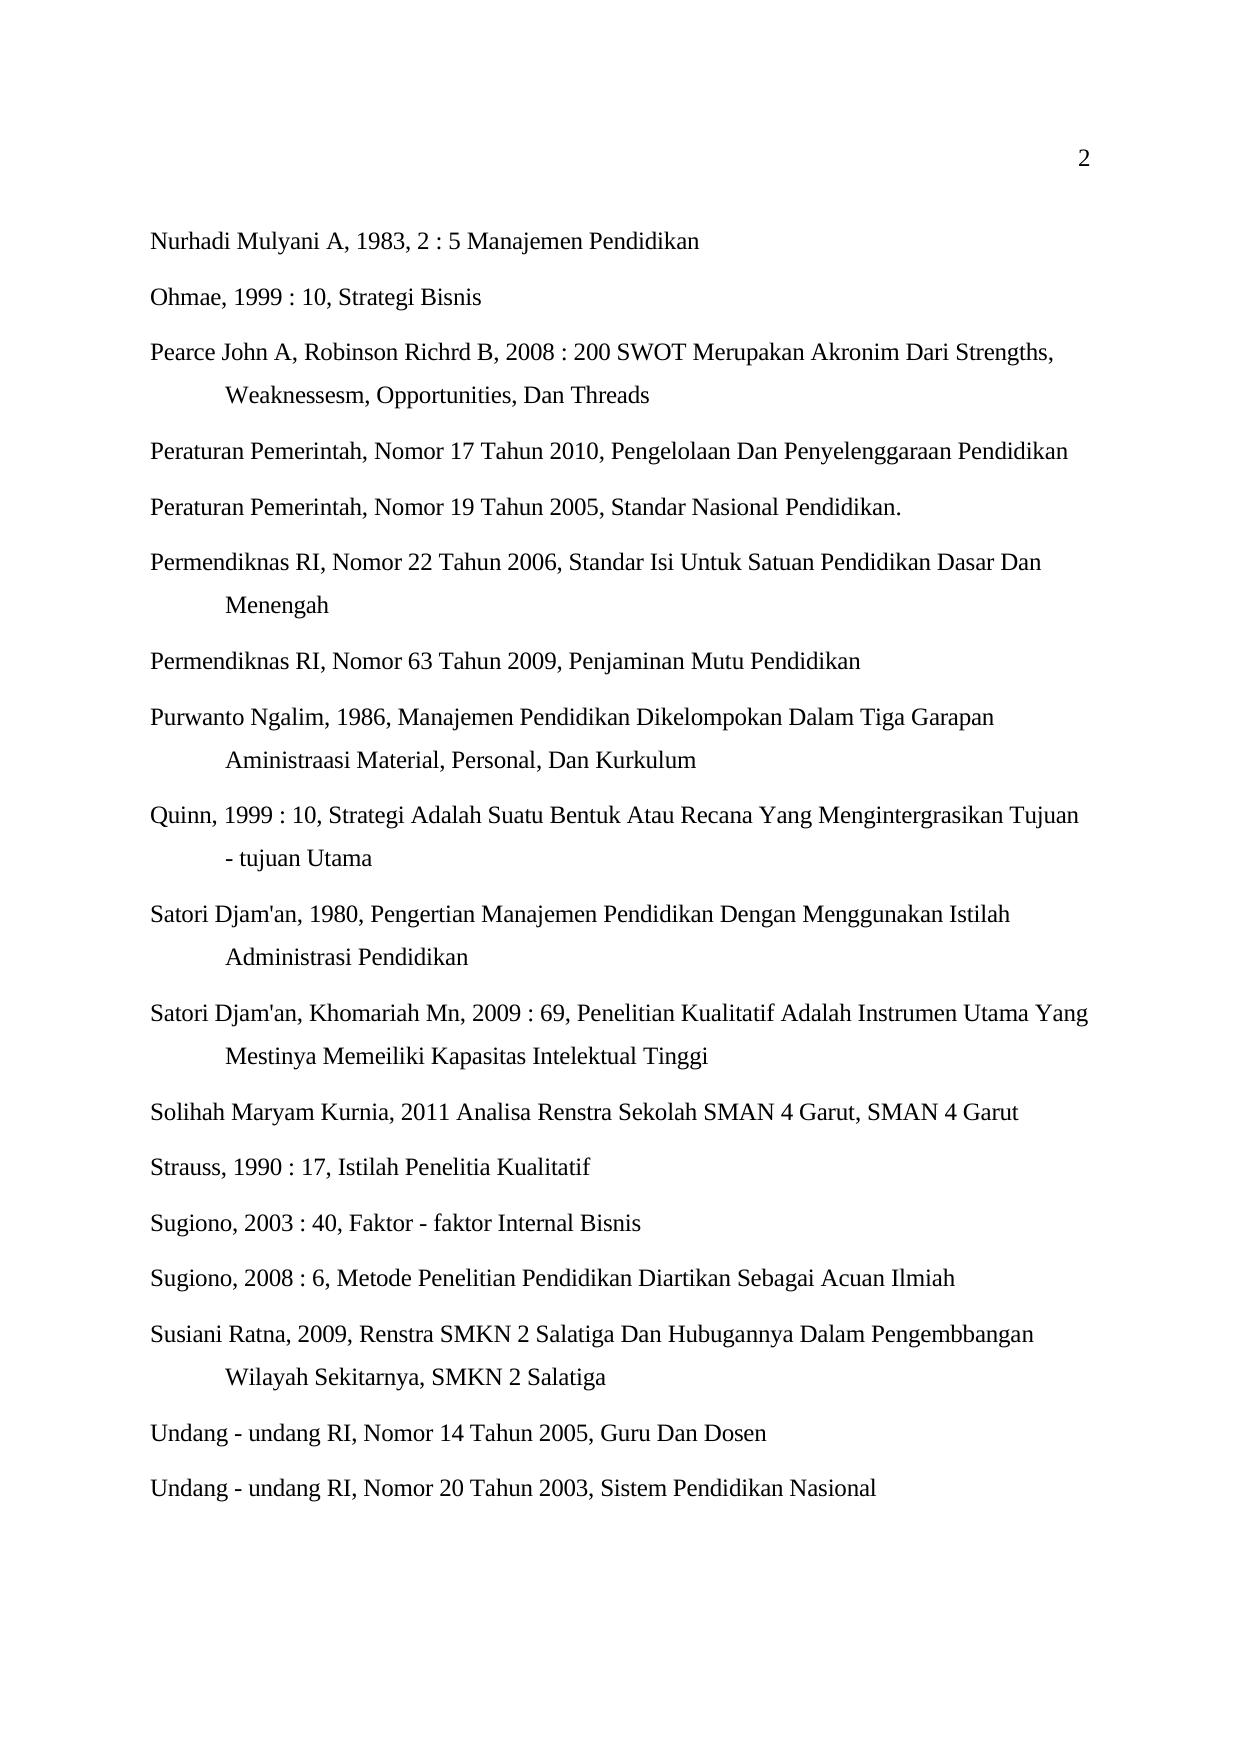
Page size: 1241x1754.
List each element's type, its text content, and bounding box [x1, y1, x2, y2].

text Sugiono, 2008 : 6, Metode Penelitian Pendidikan Diartikan Sebagai Acuan Ilmiah [150, 1263, 1090, 1292]
text Permendiknas RI, Nomor 22 Tahun 2006, Standar Isi Untuk Satuan Pendidikan Dasar Dan Menengah [150, 547, 1090, 619]
text Susiani Ratna, 2009, Renstra SMKN 2 Salatiga Dan Hubugannya Dalam Pengembbangan Wilayah Sekitarnya, SMKN 2 Salatiga [150, 1319, 1090, 1391]
text Peraturan Pemerintah, Nomor 17 Tahun 2010, Pengelolaan Dan Penyelenggaraan Pendidikan [150, 436, 1090, 465]
text Strauss, 1990 : 17, Istilah Penelitia Kualitatif [150, 1152, 1090, 1181]
text Undang - undang RI, Nomor 20 Tahun 2003, Sistem Pendidikan Nasional [150, 1473, 1090, 1502]
text Undang - undang RI, Nomor 14 Tahun 2005, Guru Dan Dosen [150, 1418, 1090, 1447]
text Satori Djam'an, Khomariah Mn, 2009 : 69, Penelitian Kualitatif Adalah Instrumen Utama Yang Mestinya Memeiliki Kapasitas Intelektual Tinggi [150, 998, 1090, 1070]
text Pearce John A, Robinson Richrd B, 2008 : 200 SWOT Merupakan Akronim Dari Strengths, Weaknessesm, Opportunities, Dan Threads [150, 337, 1090, 409]
text Permendiknas RI, Nomor 63 Tahun 2009, Penjaminan Mutu Pendidikan [150, 646, 1090, 675]
text Nurhadi Mulyani A, 1983, 2 : 5 Manajemen Pendidikan [150, 226, 1090, 255]
text Quinn, 1999 : 10, Strategi Adalah Suatu Bentuk Atau Recana Yang Mengintergrasikan Tujuan - tujuan Utama [150, 800, 1090, 872]
text Peraturan Pemerintah, Nomor 19 Tahun 2005, Standar Nasional Pendidikan. [150, 492, 1090, 520]
text Satori Djam'an, 1980, Pengertian Manajemen Pendidikan Dengan Menggunakan Istilah Administrasi Pendidikan [150, 899, 1090, 971]
text Ohmae, 1999 : 10, Strategi Bisnis [150, 282, 1090, 310]
text Purwanto Ngalim, 1986, Manajemen Pendidikan Dikelompokan Dalam Tiga Garapan Aministraasi Material, Personal, Dan Kurkulum [150, 702, 1090, 773]
text Solihah Maryam Kurnia, 2011 Analisa Renstra Sekolah SMAN 4 Garut, SMAN 4 Garut [150, 1097, 1090, 1125]
text Sugiono, 2003 : 40, Faktor - faktor Internal Bisnis [150, 1208, 1090, 1237]
